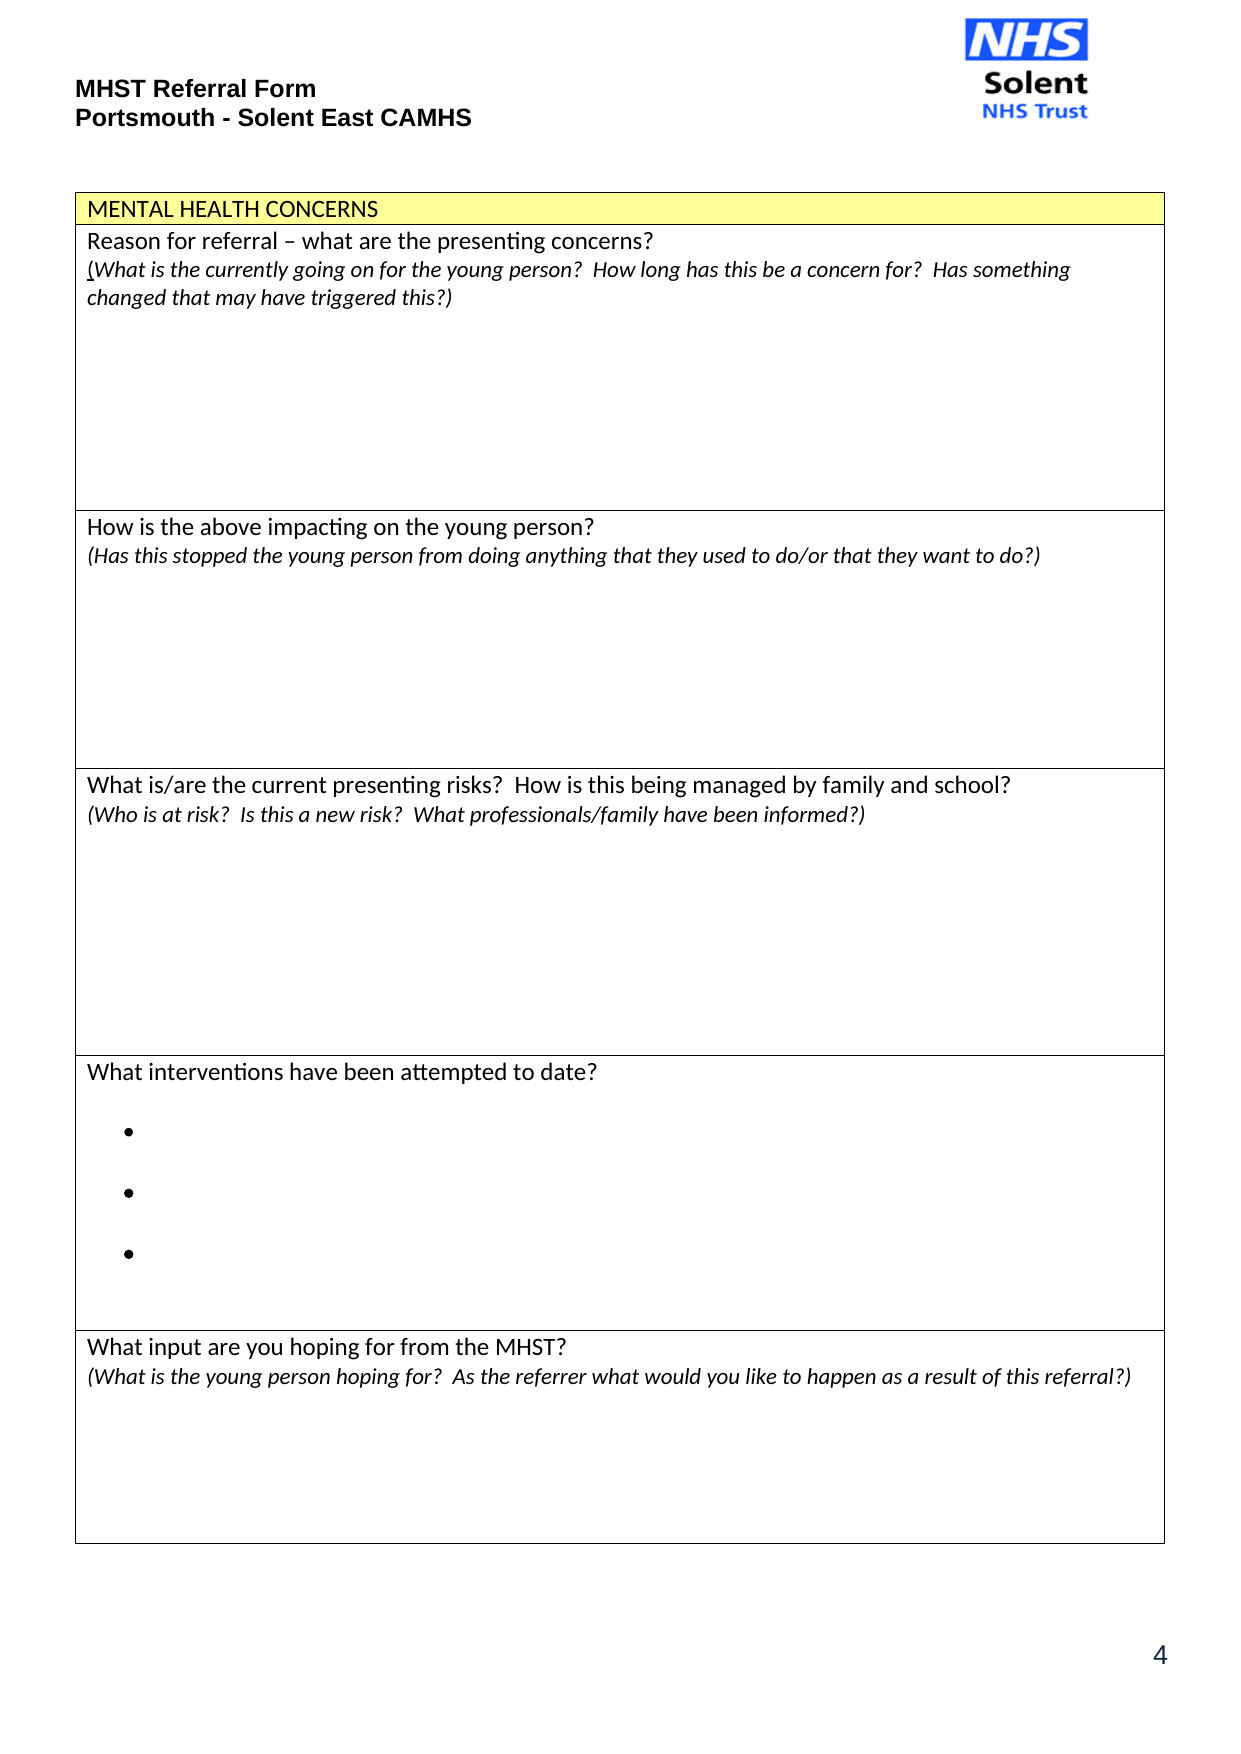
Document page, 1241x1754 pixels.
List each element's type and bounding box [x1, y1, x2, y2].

picture [904, 15, 1092, 122]
table_header [64, 131, 1202, 1604]
